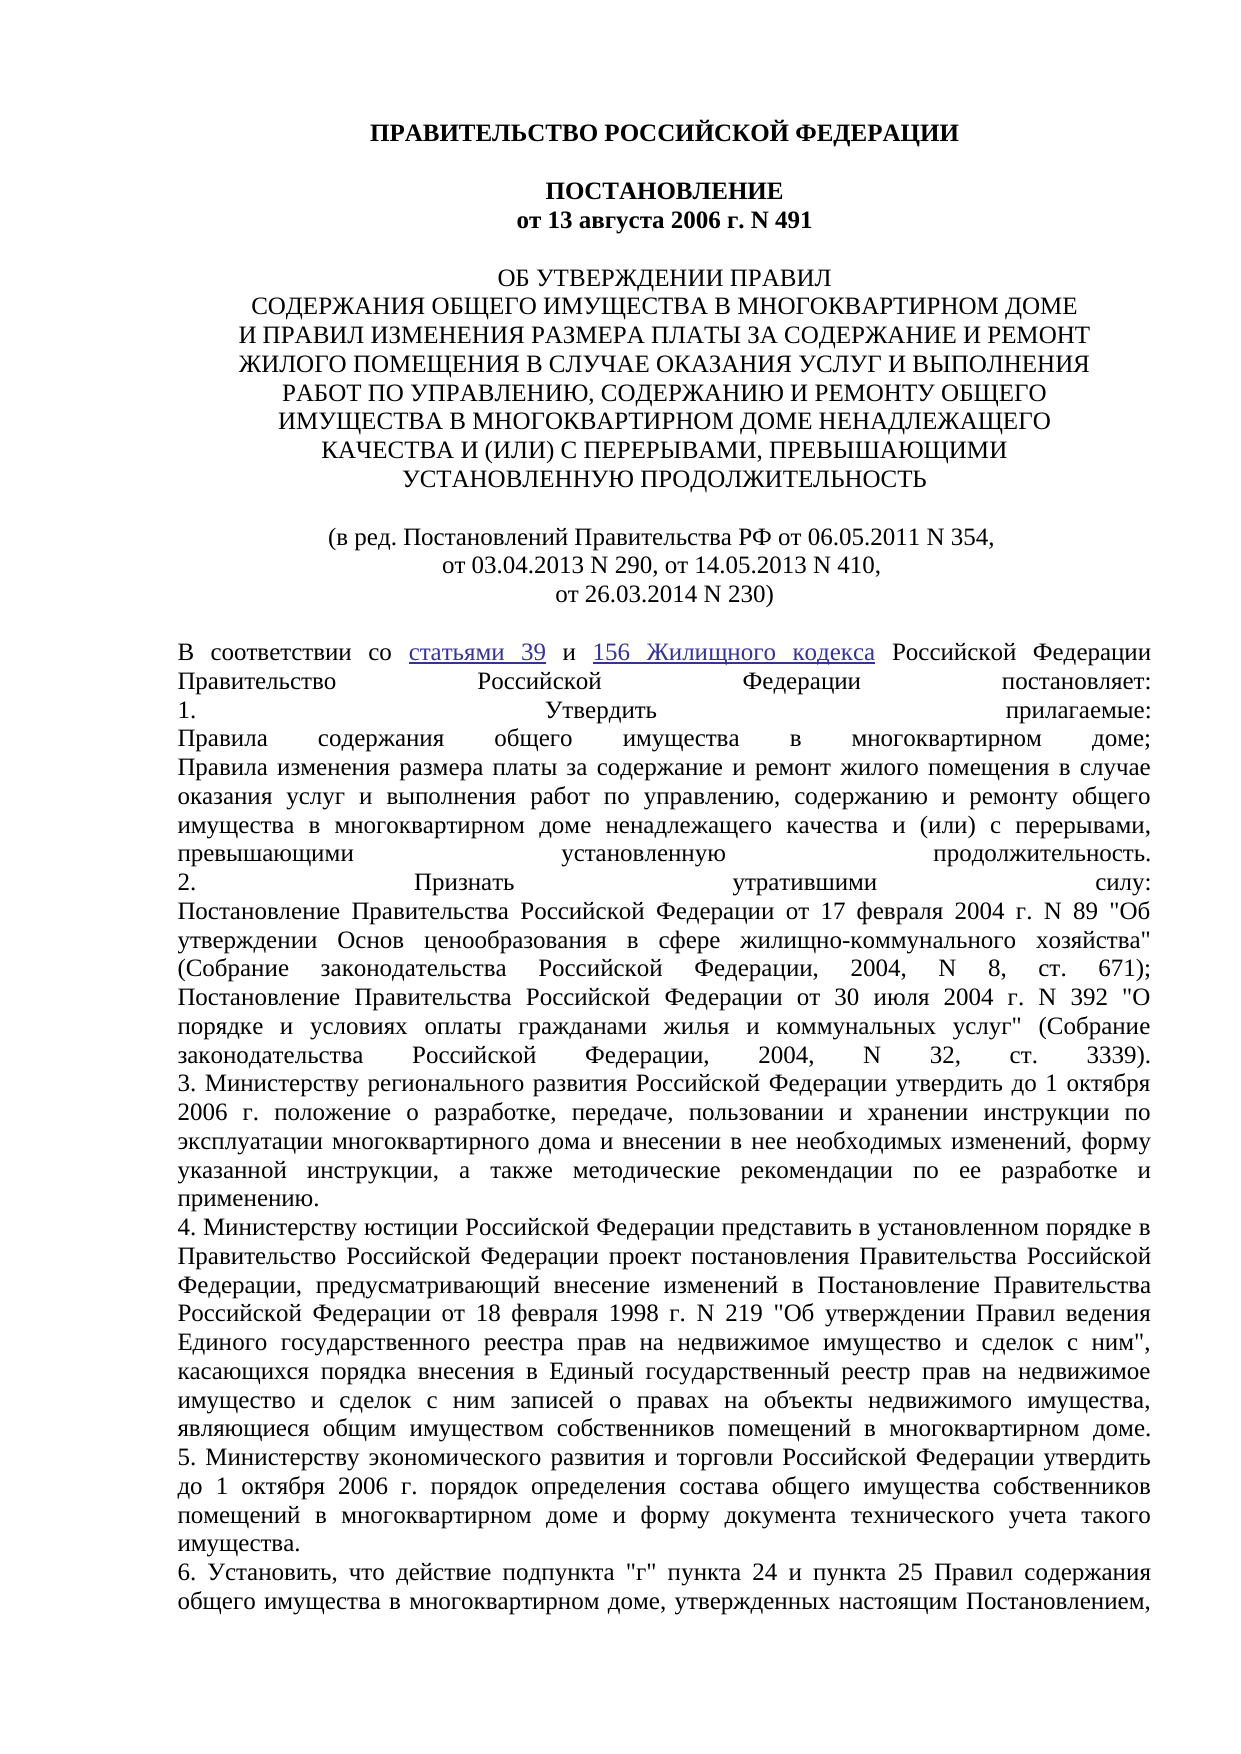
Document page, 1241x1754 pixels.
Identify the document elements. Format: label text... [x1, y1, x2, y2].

text ОБ УТВЕРЖДЕНИИ ПРАВИЛ СОДЕРЖАНИЯ ОБЩЕГО ИМУЩЕСТВА В МНОГОКВАРТИРНОМ ДОМЕ И ПРАВИЛ ИЗМЕНЕНИЯ РАЗМЕРА ПЛАТЫ ЗА СОДЕРЖАНИЕ И РЕМОНТ ЖИЛОГО ПОМЕЩЕНИЯ В СЛУЧАЕ ОКАЗАНИЯ УСЛУГ И ВЫПОЛНЕНИЯ РАБОТ ПО УПРАВЛЕНИЮ, СОДЕРЖАНИЮ И РЕМОНТУ ОБЩЕГО ИМУЩЕСТВА В МНОГОКВАРТИРНОМ ДОМЕ НЕНАДЛЕЖАЩЕГО КАЧЕСТВА И (ИЛИ) С ПЕРЕРЫВАМИ, ПРЕВЫШАЮЩИМИ УСТАНОВЛЕННУЮ ПРОДОЛЖИТЕЛЬНОСТЬ [177, 263, 1152, 493]
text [177, 637, 1152, 1615]
text ПРАВИТЕЛЬСТВО РОССИЙСКОЙ ФЕДЕРАЦИИ [177, 118, 1152, 147]
text (в ред. Постановлений Правительства РФ от 06.05.2011 N 354, от 03.04.2013 N 290, от 14.05.2013 N 410, от 26.03.2014 N 230) [177, 522, 1152, 608]
text ПОСТАНОВЛЕНИЕ от 13 августа 2006 г. N 491 [177, 176, 1152, 233]
